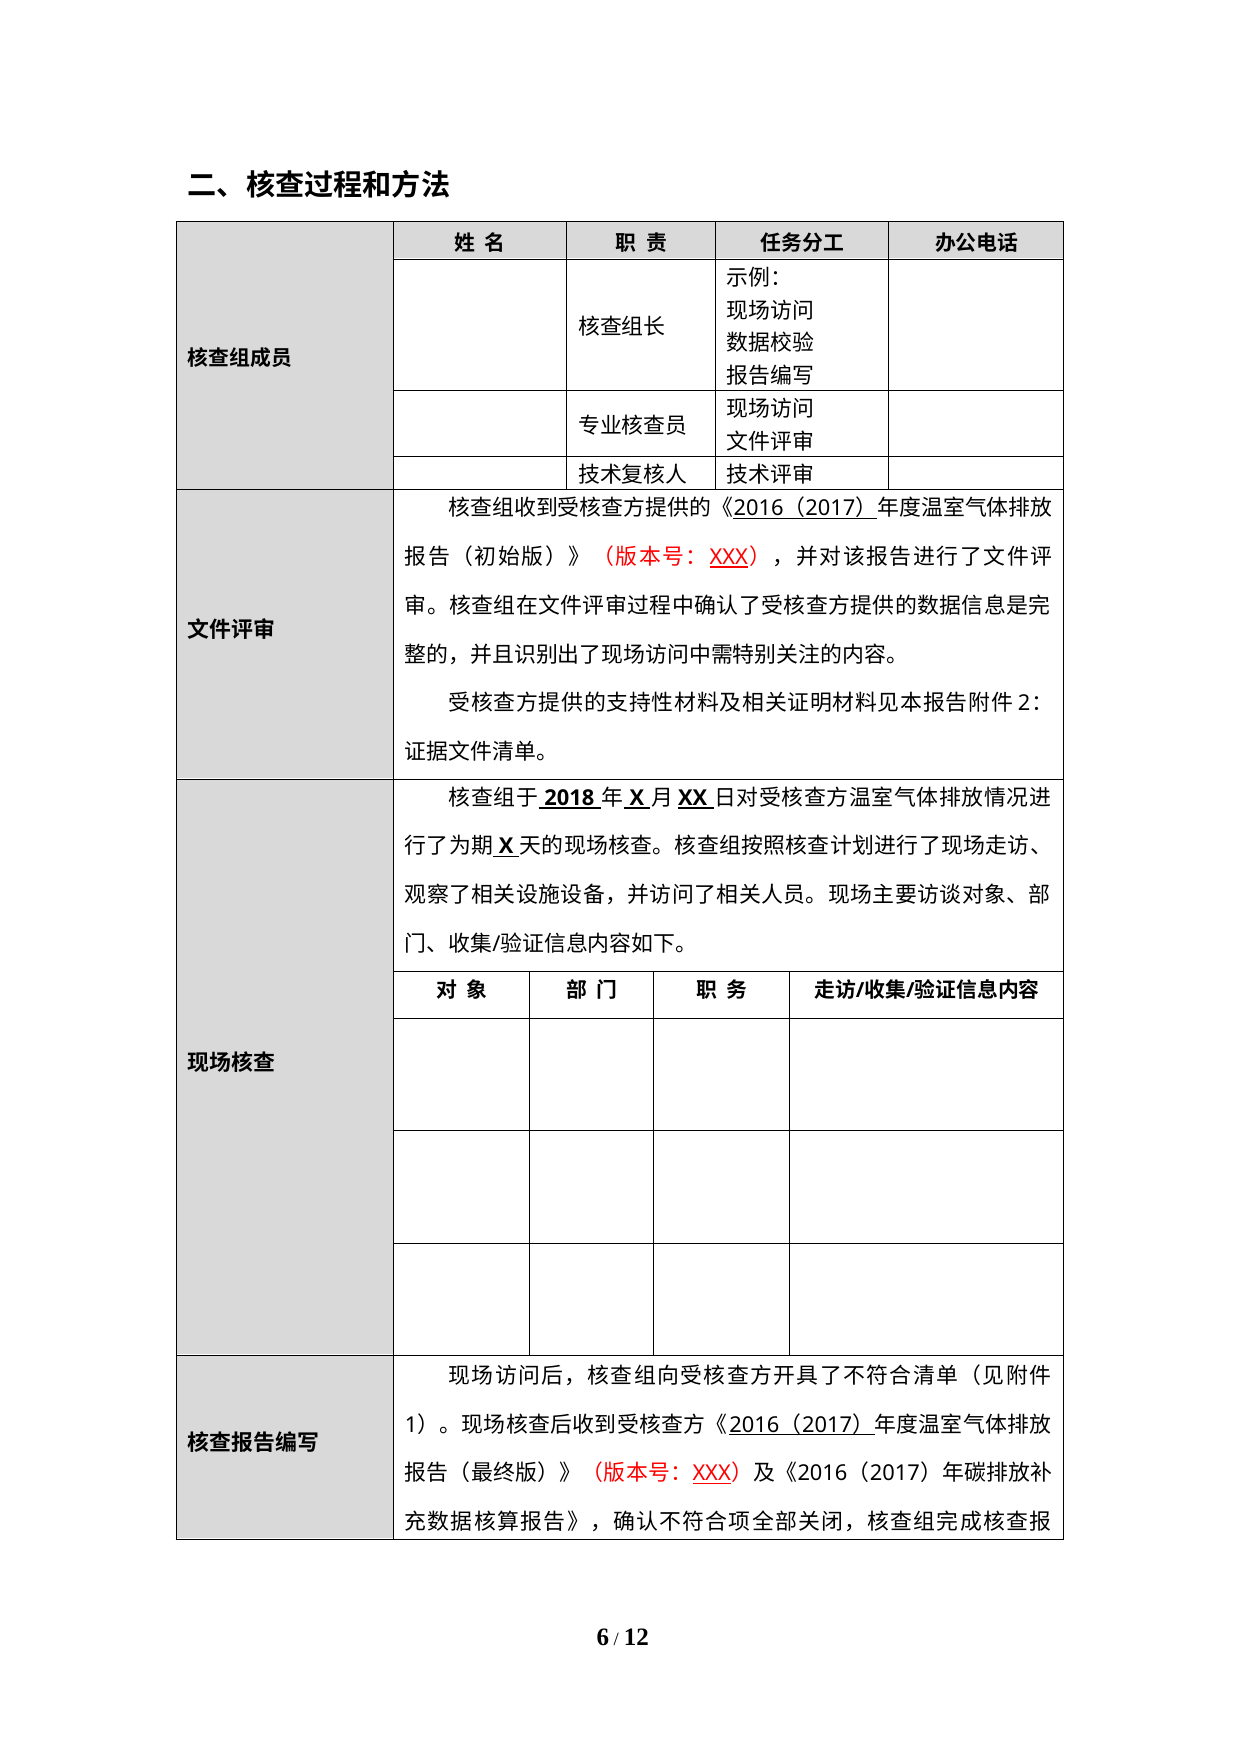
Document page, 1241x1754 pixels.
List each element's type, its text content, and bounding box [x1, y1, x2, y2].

table_cell [889, 260, 1063, 389]
table_header 任务分工 [716, 222, 888, 258]
table_cell 核查组长 [567, 260, 715, 389]
table_cell 专业核查员 [567, 391, 715, 456]
table_header 办公电话 [889, 222, 1063, 258]
table_cell [889, 457, 1063, 489]
table_cell [394, 260, 566, 389]
table_cell [790, 1019, 1063, 1130]
table_cell [654, 1131, 789, 1242]
table_cell [790, 1131, 1063, 1242]
table_cell 核查报告编写 [177, 1356, 393, 1538]
table_cell 核查组收到受核查方提供的《2016（2017）年度温室气体排放报告（初始版）》（版本号：XXX），并对该报告进行了文件评审。核查组在文件评审过程中确认了受核查方提供的数据信息是完整的，并且识别出了现场访问中需特别关注的内容。 受核查方提供的支持性材料及相关证明材料见本报告附件2：证据文件清单。 [394, 490, 1063, 778]
table_cell [394, 1019, 529, 1130]
table_cell 示例： 现场访问 数据校验 报告编写 [716, 260, 888, 389]
table_cell 对 象 [394, 972, 529, 1018]
table_cell [394, 1131, 529, 1242]
table_cell 部 门 [530, 972, 653, 1018]
table_cell 职 务 [654, 972, 789, 1018]
table_header 姓 名 [394, 222, 566, 258]
table_cell 走访/收集/验证信息内容 [790, 972, 1063, 1018]
table_cell [394, 391, 566, 456]
table_cell 现场核查 [177, 780, 393, 1354]
title 二、核查过程和方法 [187, 150, 1053, 215]
table_cell 技术复核人 [567, 457, 715, 489]
table_cell [654, 1244, 789, 1354]
table_cell [530, 1019, 653, 1130]
table_cell [394, 457, 566, 489]
table_cell [654, 1019, 789, 1130]
table_header 核查组成员 [177, 222, 393, 489]
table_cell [394, 1356, 1063, 1538]
table_cell 技术评审 [716, 457, 888, 489]
table_cell [530, 1131, 653, 1242]
table_cell [530, 1244, 653, 1354]
table_header 职 责 [567, 222, 715, 258]
table_cell 核查组于 2018 年 X 月XX 日对受核查方温室气体排放情况进行了为期 X 天的现场核查。核查组按照核查计划进行了现场走访、观察了相关设施设备，并访问了相关人员。现场主要访谈对象、部门、收集/验证信息内容如下。 [394, 780, 1063, 971]
table_cell [394, 1244, 529, 1354]
table_cell 文件评审 [177, 490, 393, 778]
table_cell [889, 391, 1063, 456]
table_cell 现场访问 文件评审 [716, 391, 888, 456]
table_cell [790, 1244, 1063, 1354]
